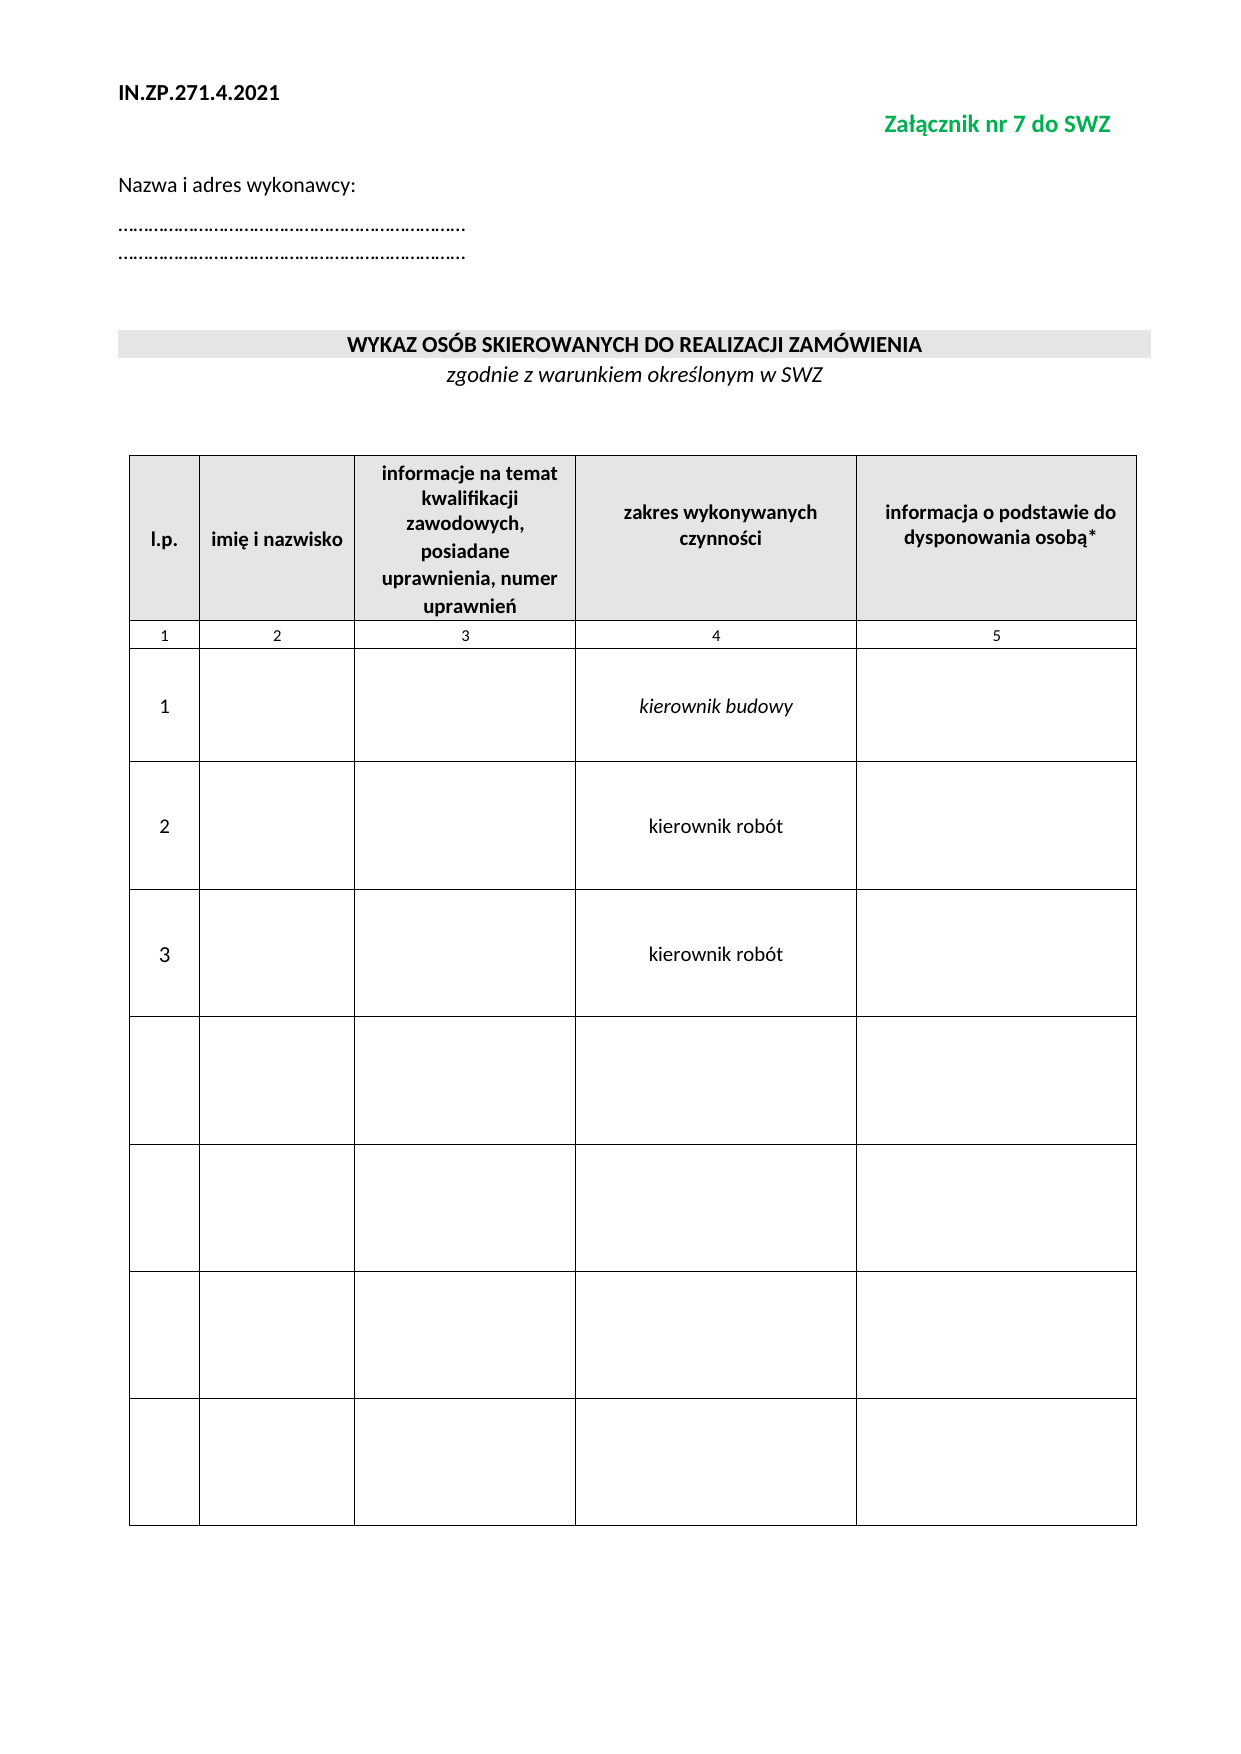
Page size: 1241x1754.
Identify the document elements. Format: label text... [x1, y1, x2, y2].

text Nazwa i adres wykonawcy: [118, 171, 1152, 198]
table_cell [200, 1399, 354, 1525]
table_cell [355, 890, 575, 1016]
table_cell [857, 1399, 1136, 1525]
table_cell [857, 890, 1136, 1016]
table_cell 3 [130, 890, 199, 1016]
table_cell [857, 1017, 1136, 1143]
text …………………………………………………………… [118, 210, 1152, 237]
table_cell kierownik budowy [576, 649, 856, 761]
table_header informacje na temat kwalifikacji zawodowych, posiadane uprawnienia, numer uprawnień [355, 456, 575, 620]
table_cell kierownik robót [576, 890, 856, 1016]
table_cell 1 [130, 621, 199, 648]
text zgodnie z warunkiem określonym w SWZ [118, 360, 1151, 388]
table_cell [355, 1145, 575, 1271]
table_header l.p. [130, 456, 199, 620]
table_cell [355, 1272, 575, 1398]
table_header informacja o podstawie do dysponowania osobą* [857, 456, 1136, 620]
table_cell 5 [857, 621, 1136, 648]
table_cell [200, 890, 354, 1016]
table_cell [200, 1272, 354, 1398]
table_cell [130, 1017, 199, 1143]
table_cell [200, 649, 354, 761]
table_cell [200, 1017, 354, 1143]
table_cell [857, 762, 1136, 889]
table_header zakres wykonywanych czynności [576, 456, 856, 620]
table_cell [355, 1399, 575, 1525]
table_cell 2 [130, 762, 199, 889]
table_cell 4 [576, 621, 856, 648]
table_cell [200, 762, 354, 889]
text Załącznik nr 7 do SWZ [118, 108, 1110, 138]
table_cell 2 [200, 621, 354, 648]
table_cell 1 [130, 649, 199, 761]
table_cell [576, 1017, 856, 1143]
table_cell [130, 1272, 199, 1398]
text …………………………………………………………… [118, 238, 1152, 265]
table_cell [200, 1145, 354, 1271]
table_cell [857, 649, 1136, 761]
table_cell 3 [355, 621, 575, 648]
table_cell [576, 1399, 856, 1525]
table_cell [857, 1272, 1136, 1398]
table_cell [576, 1145, 856, 1271]
table_cell [355, 649, 575, 761]
table_cell [355, 1017, 575, 1143]
table_cell [857, 1145, 1136, 1271]
subtitle WYKAZ OSÓB SKIEROWANYCH DO REALIZACJI ZAMÓWIENIA [118, 330, 1151, 358]
table_cell [130, 1399, 199, 1525]
table_cell kierownik robót [576, 762, 856, 889]
table_cell [355, 762, 575, 889]
table_header imię i nazwisko [200, 456, 354, 620]
table_cell [576, 1272, 856, 1398]
table_cell [130, 1145, 199, 1271]
